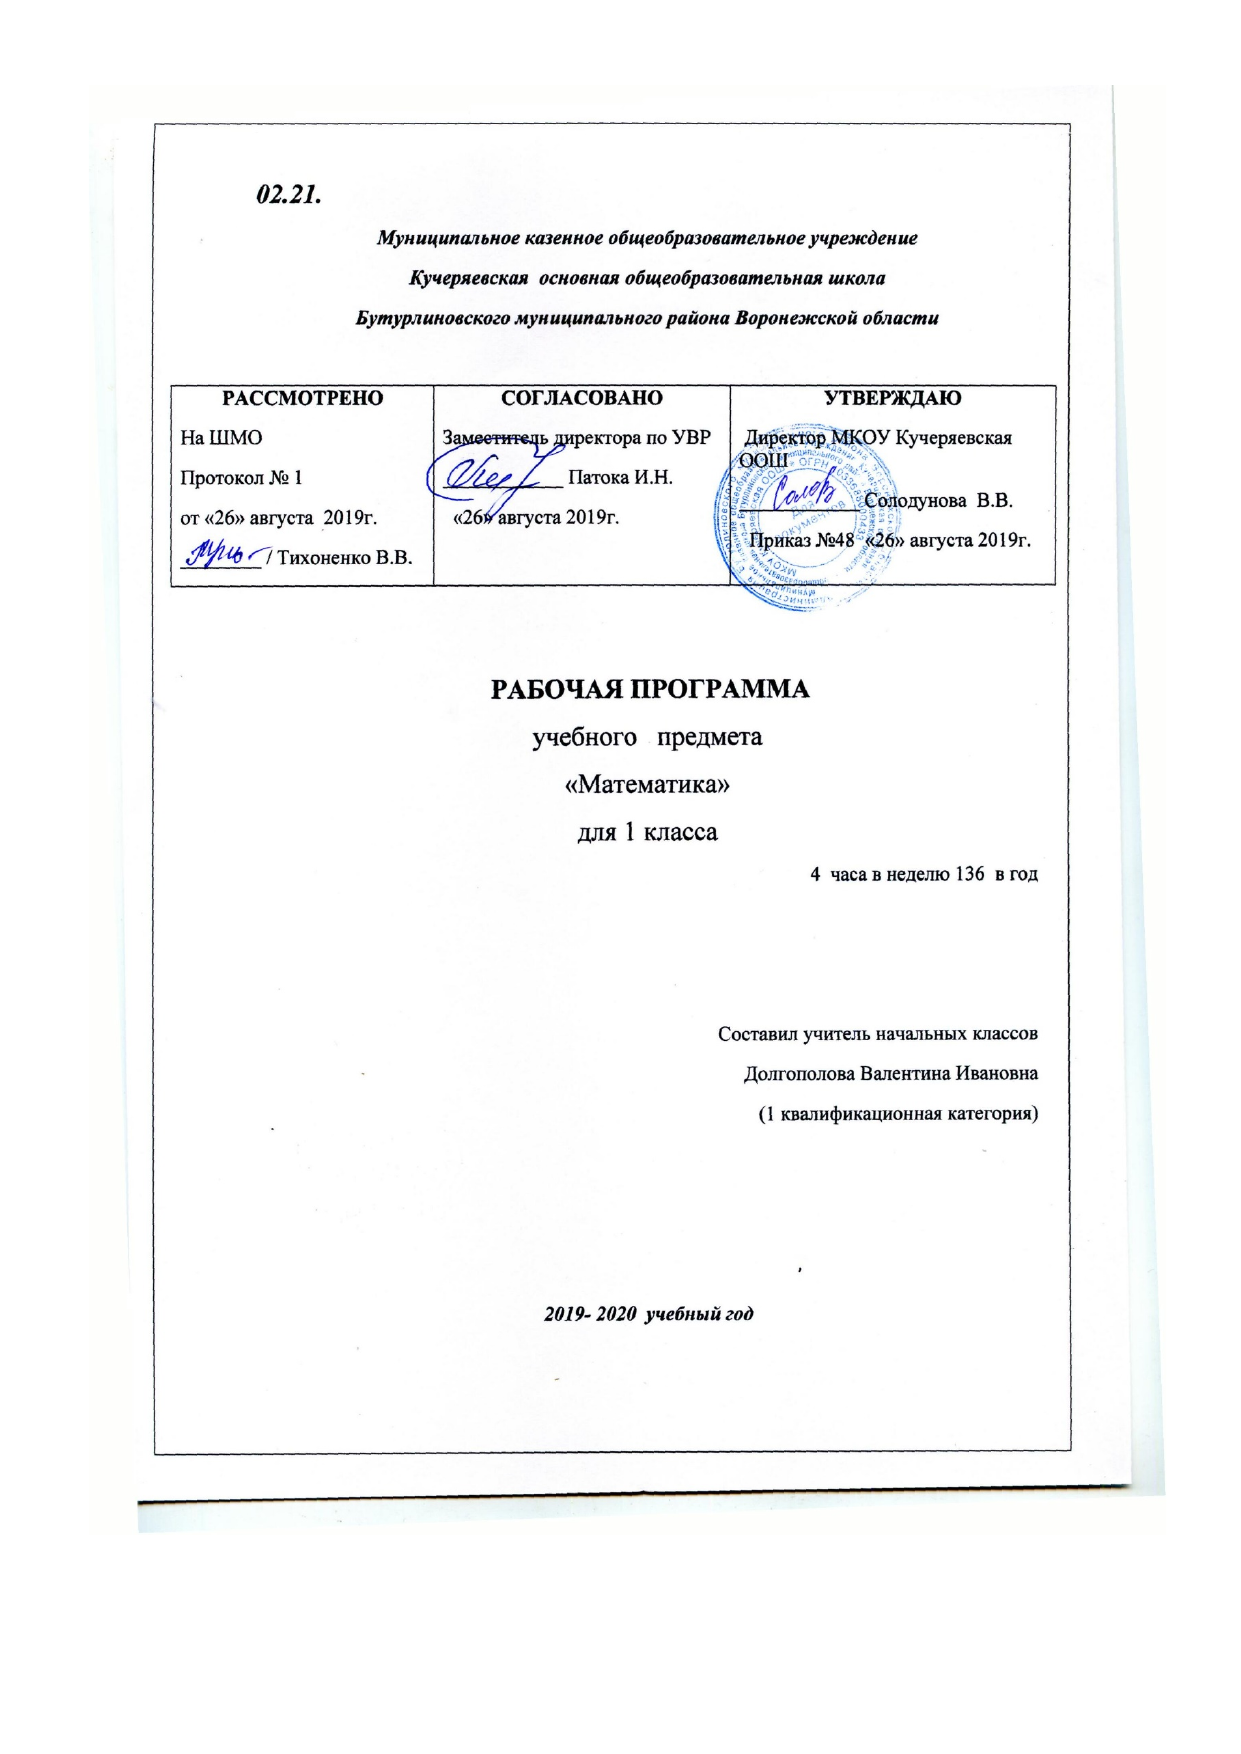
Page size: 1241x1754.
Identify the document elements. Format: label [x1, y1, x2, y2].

picture [88, 85, 1167, 1535]
